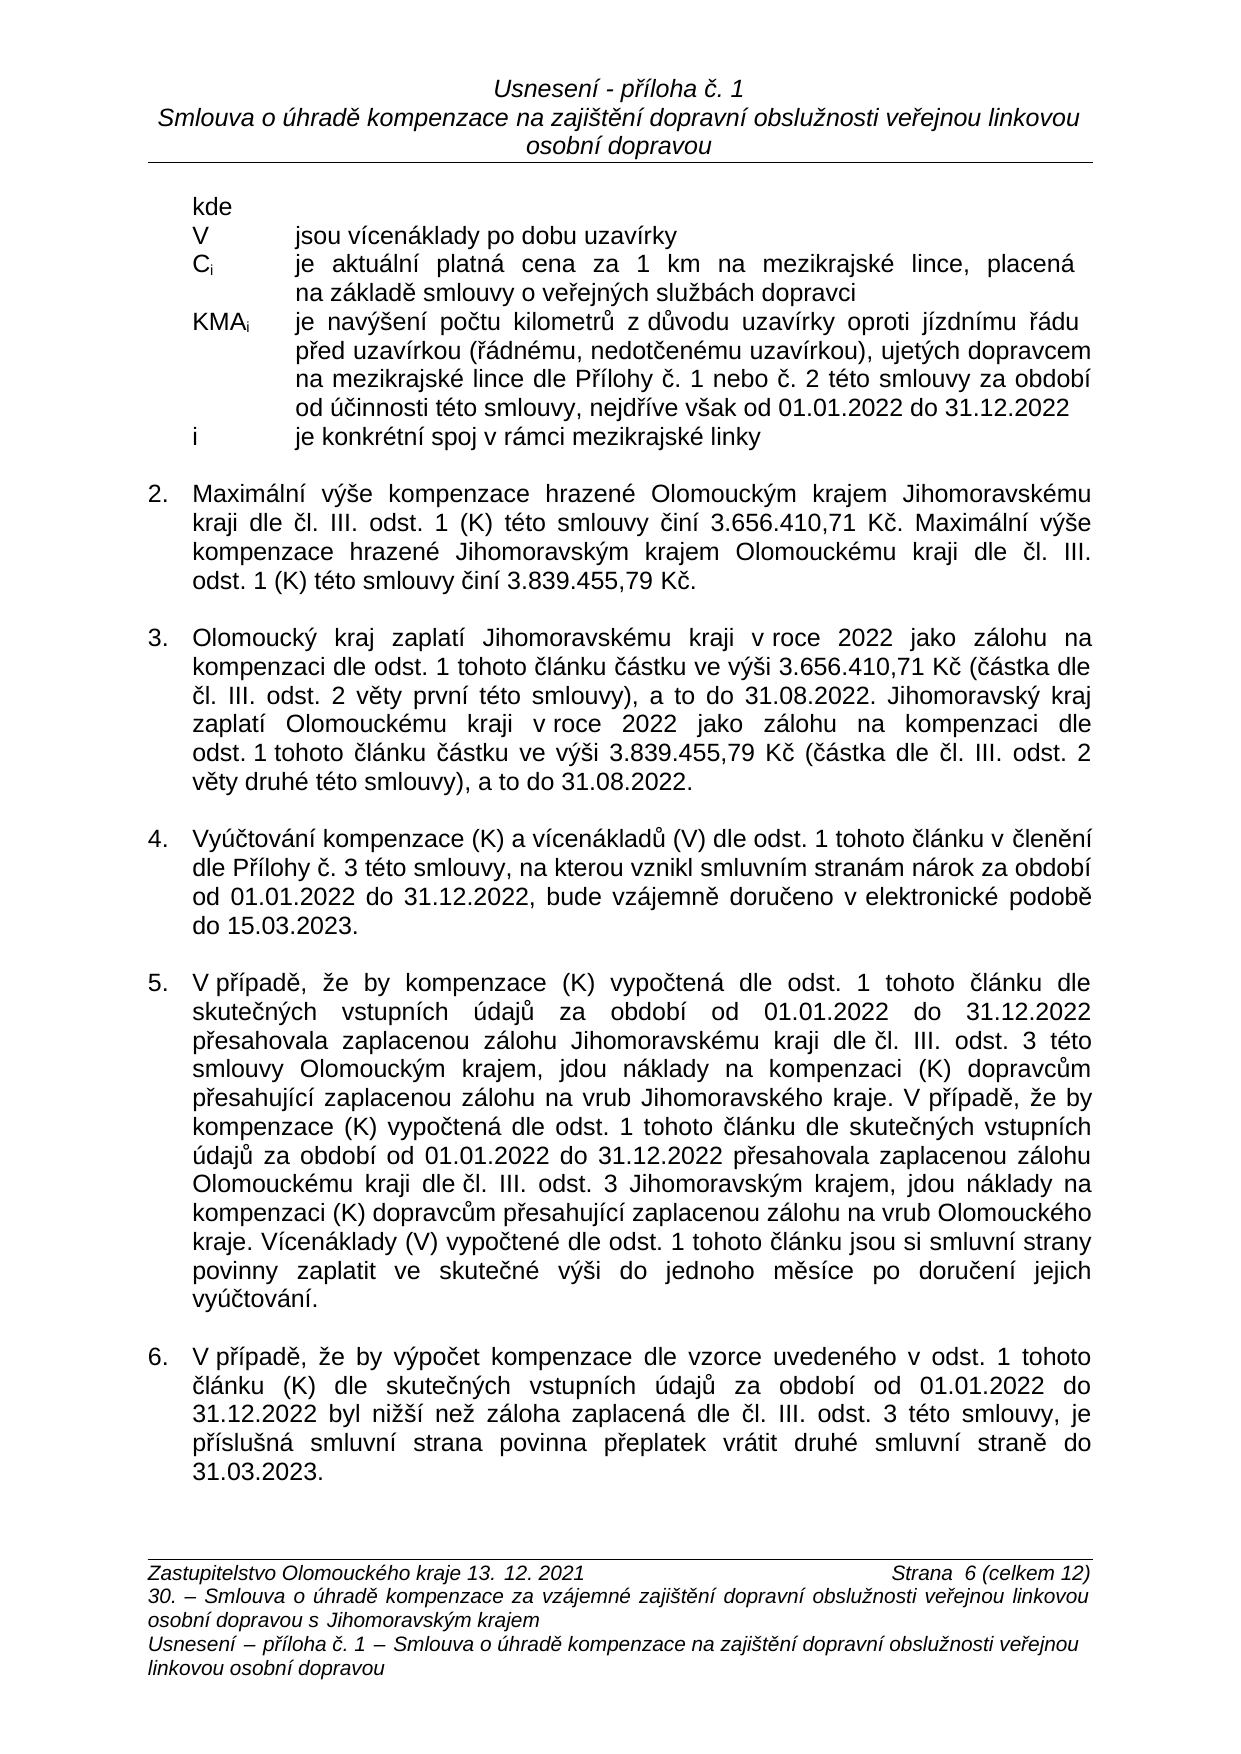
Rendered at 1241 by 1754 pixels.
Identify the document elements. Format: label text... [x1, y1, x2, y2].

list Ci je aktuální platná cena za 1 km na mezikrajské lince, placená na základě smlouvy o veřejných službách dopravci [192, 249, 1093, 307]
list Olomoucký kraj zaplatí Jihomoravskému kraji v roce 2022 jako zálohu na kompenzaci dle odst. 1 tohoto článku částku ve výši 3.656.410,71 Kč (částka dle čl. III. odst. 2 věty první této smlouvy), a to do 31.08.2022. Jihomoravský kraj zaplatí Olomouckému kraji v roce 2022 jako zálohu na kompenzaci dle odst. 1 tohoto článku částku ve výši 3.839.455,79 Kč (částka dle čl. III. odst. 2 věty druhé této smlouvy), a to do 31.08.2022. [148, 623, 1093, 796]
list kde [192, 192, 1093, 221]
list Vyúčtování kompenzace (K) a vícenákladů (V) dle odst. 1 tohoto článku v členění dle Přílohy č. 3 této smlouvy, na kterou vznikl smluvním stranám nárok za období od 01.01.2022 do 31.12.2022, bude vzájemně doručeno v elektronické podobě do 15.03.2023. [148, 824, 1093, 939]
list KMAi je navýšení počtu kilometrů z důvodu uzavírky oproti jízdnímu řádu před uzavírkou (řádnému, nedotčenému uzavírkou), ujetých dopravcem na mezikrajské lince dle Přílohy č. 1 nebo č. 2 této smlouvy za období od účinnosti této smlouvy, nejdříve však od 01.01.2022 do 31.12.2022 [192, 307, 1093, 422]
list V případě, že by kompenzace (K) vypočtená dle odst. 1 tohoto článku dle skutečných vstupních údajů za období od 01.01.2022 do 31.12.2022 přesahovala zaplacenou zálohu Jihomoravskému kraji dle čl. III. odst. 3 této smlouvy Olomouckým krajem, jdou náklady na kompenzaci (K) dopravcům přesahující zaplacenou zálohu na vrub Jihomoravského kraje. V případě, že by kompenzace (K) vypočtená dle odst. 1 tohoto článku dle skutečných vstupních údajů za období od 01.01.2022 do 31.12.2022 přesahovala zaplacenou zálohu Olomouckému kraji dle čl. III. odst. 3 Jihomoravským krajem, jdou náklady na kompenzaci (K) dopravcům přesahující zaplacenou zálohu na vrub Olomouckého kraje. Vícenáklady (V) vypočtené dle odst. 1 tohoto článku jsou si smluvní strany povinny zaplatit ve skutečné výši do jednoho měsíce po doručení jejich vyúčtování. [148, 968, 1093, 1313]
list Maximální výše kompenzace hrazené Olomouckým krajem Jihomoravskému kraji dle čl. III. odst. 1 (K) této smlouvy činí 3.656.410,71 Kč. Maximální výše kompenzace hrazené Jihomoravským krajem Olomouckému kraji dle čl. III. odst. 1 (K) této smlouvy činí 3.839.455,79 Kč. [148, 479, 1093, 594]
list V případě, že by výpočet kompenzace dle vzorce uvedeného v odst. 1 tohoto článku (K) dle skutečných vstupních údajů za období od 01.01.2022 do 31.12.2022 byl nižší než záloha zaplacená dle čl. III. odst. 3 této smlouvy, je příslušná smluvní strana povinna přeplatek vrátit druhé smluvní straně do 31.03.2023. [148, 1342, 1093, 1486]
list V jsou vícenáklady po dobu uzavírky [192, 221, 1093, 249]
list i je konkrétní spoj v rámci mezikrajské linky [192, 422, 1093, 451]
